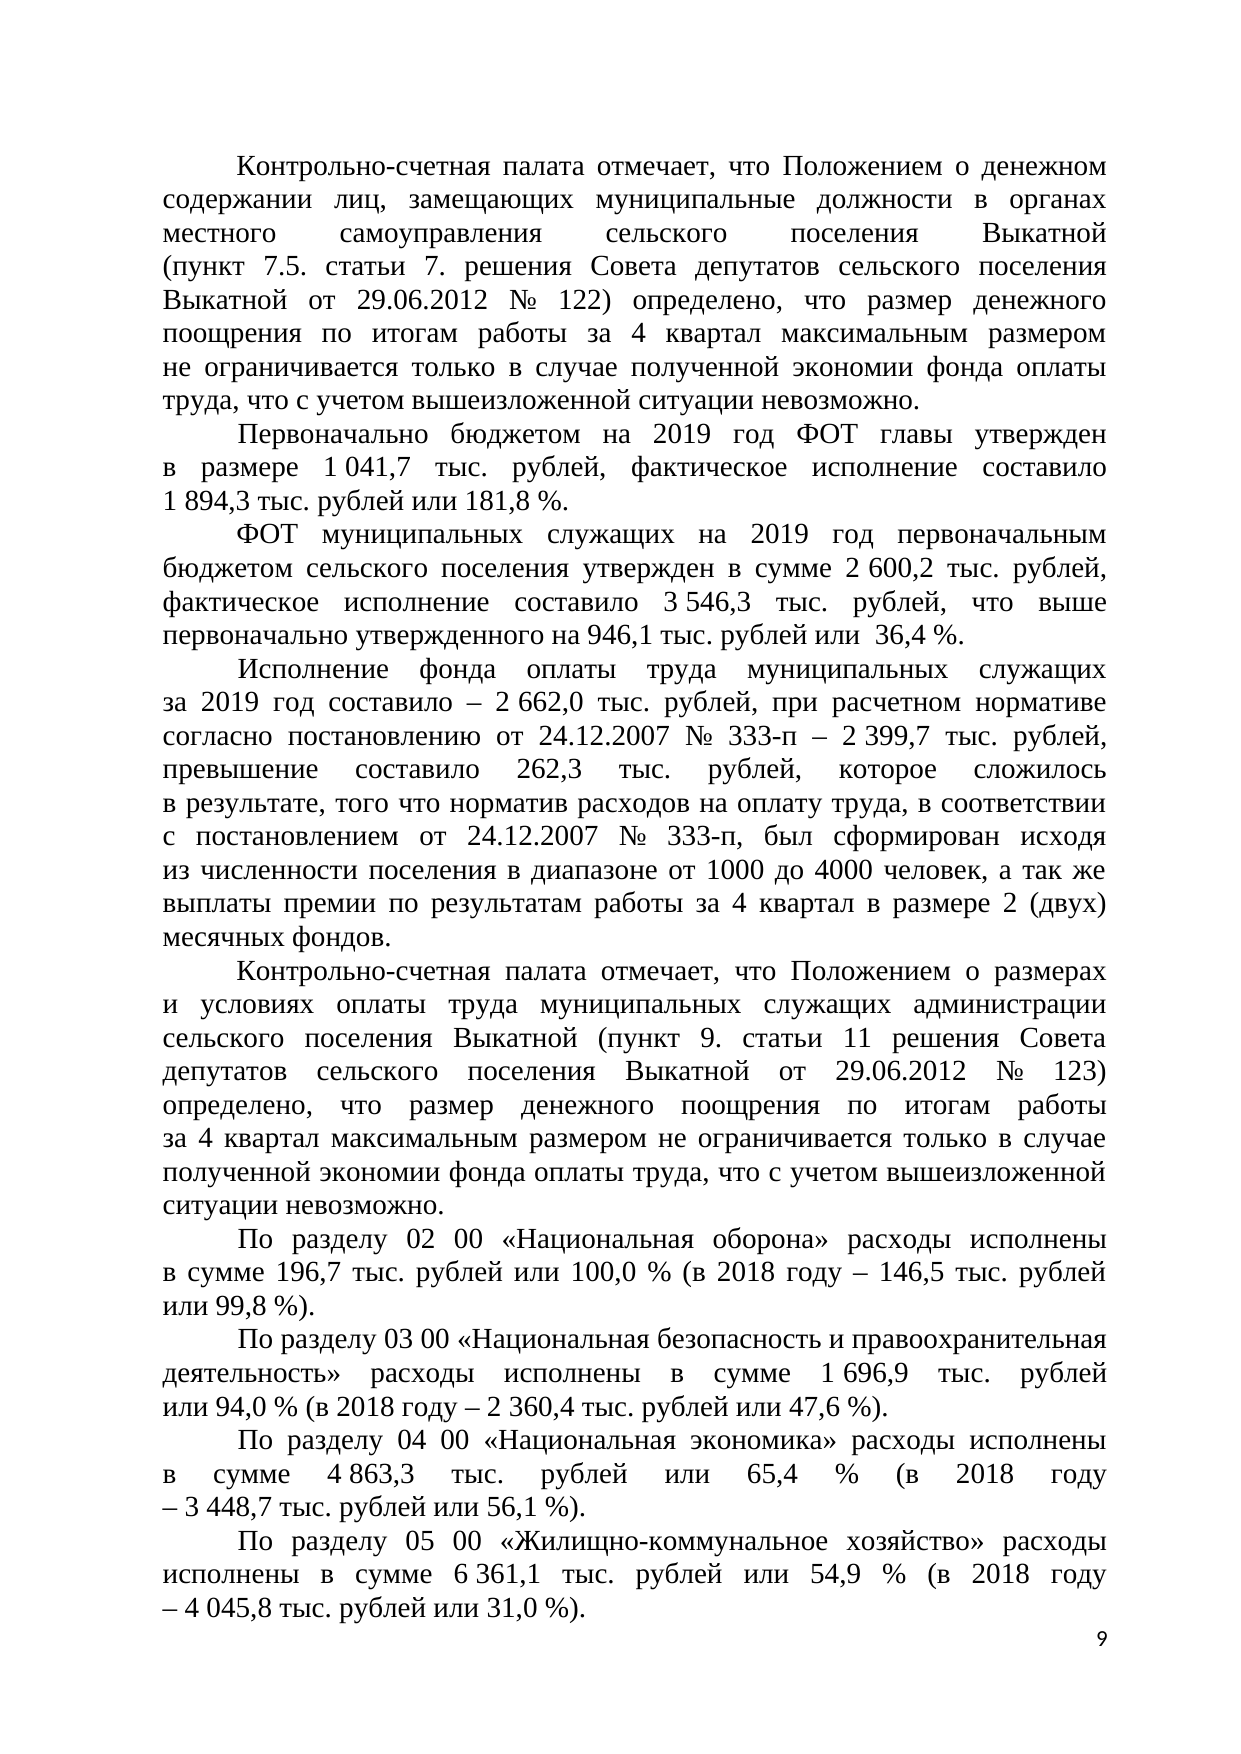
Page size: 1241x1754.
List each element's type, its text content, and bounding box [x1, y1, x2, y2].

text ФОТ муниципальных служащих на 2019 год первоначальным бюджетом сельского поселения утвержден в сумме 2 600,2 тыс. рублей, фактическое исполнение составило 3 546,3 тыс. рублей, что выше первоначально утвержденного на 946,1 тыс. рублей или 36,4 %. [162, 517, 1107, 651]
text По разделу 04 00 «Национальная экономика» расходы исполнены в сумме 4 863,3 тыс. рублей или 65,4 % (в 2018 году – 3 448,7 тыс. рублей или 56,1 %). [162, 1422, 1107, 1523]
text Контрольно-счетная палата отмечает, что Положением о денежном содержании лиц, замещающих муниципальные должности в органах местного самоуправления сельского поселения Выкатной (пункт 7.5. статьи 7. решения Совета депутатов сельского поселения Выкатной от 29.06.2012 № 122) определено, что размер денежного поощрения по итогам работы за 4 квартал максимальным размером не ограничивается только в случае полученной экономии фонда оплаты труда, что с учетом вышеизложенной ситуации невозможно. [162, 148, 1107, 416]
text Исполнение фонда оплаты труда муниципальных служащих за 2019 год составило – 2 662,0 тыс. рублей, при расчетном нормативе согласно постановлению от 24.12.2007 № 333-п – 2 399,7 тыс. рублей, превышение составило 262,3 тыс. рублей, которое сложилось в результате, того что норматив расходов на оплату труда, в соответствии с постановлением от 24.12.2007 № 333-п, был сформирован исходя из численности поселения в диапазоне от 1000 до 4000 человек, а так же выплаты премии по результатам работы за 4 квартал в размере 2 (двух) месячных фондов. [162, 651, 1107, 953]
text По разделу 03 00 «Национальная безопасность и правоохранительная деятельность» расходы исполнены в сумме 1 696,9 тыс. рублей или 94,0 % (в 2018 году – 2 360,4 тыс. рублей или 47,6 %). [162, 1322, 1107, 1422]
text Контрольно-счетная палата отмечает, что Положением о размерах и условиях оплаты труда муниципальных служащих администрации сельского поселения Выкатной (пункт 9. статьи 11 решения Совета депутатов сельского поселения Выкатной от 29.06.2012 № 123) определено, что размер денежного поощрения по итогам работы за 4 квартал максимальным размером не ограничивается только в случае полученной экономии фонда оплаты труда, что с учетом вышеизложенной ситуации невозможно. [162, 953, 1107, 1221]
text Первоначально бюджетом на 2019 год ФОТ главы утвержден в размере 1 041,7 тыс. рублей, фактическое исполнение составило 1 894,3 тыс. рублей или 181,8 %. [162, 416, 1107, 517]
text По разделу 05 00 «Жилищно-коммунальное хозяйство» расходы исполнены в сумме 6 361,1 тыс. рублей или 54,9 % (в 2018 году – 4 045,8 тыс. рублей или 31,0 %). [162, 1523, 1107, 1623]
text По разделу 02 00 «Национальная оборона» расходы исполнены в сумме 196,7 тыс. рублей или 100,0 % (в 2018 году – 146,5 тыс. рублей или 99,8 %). [162, 1221, 1107, 1322]
